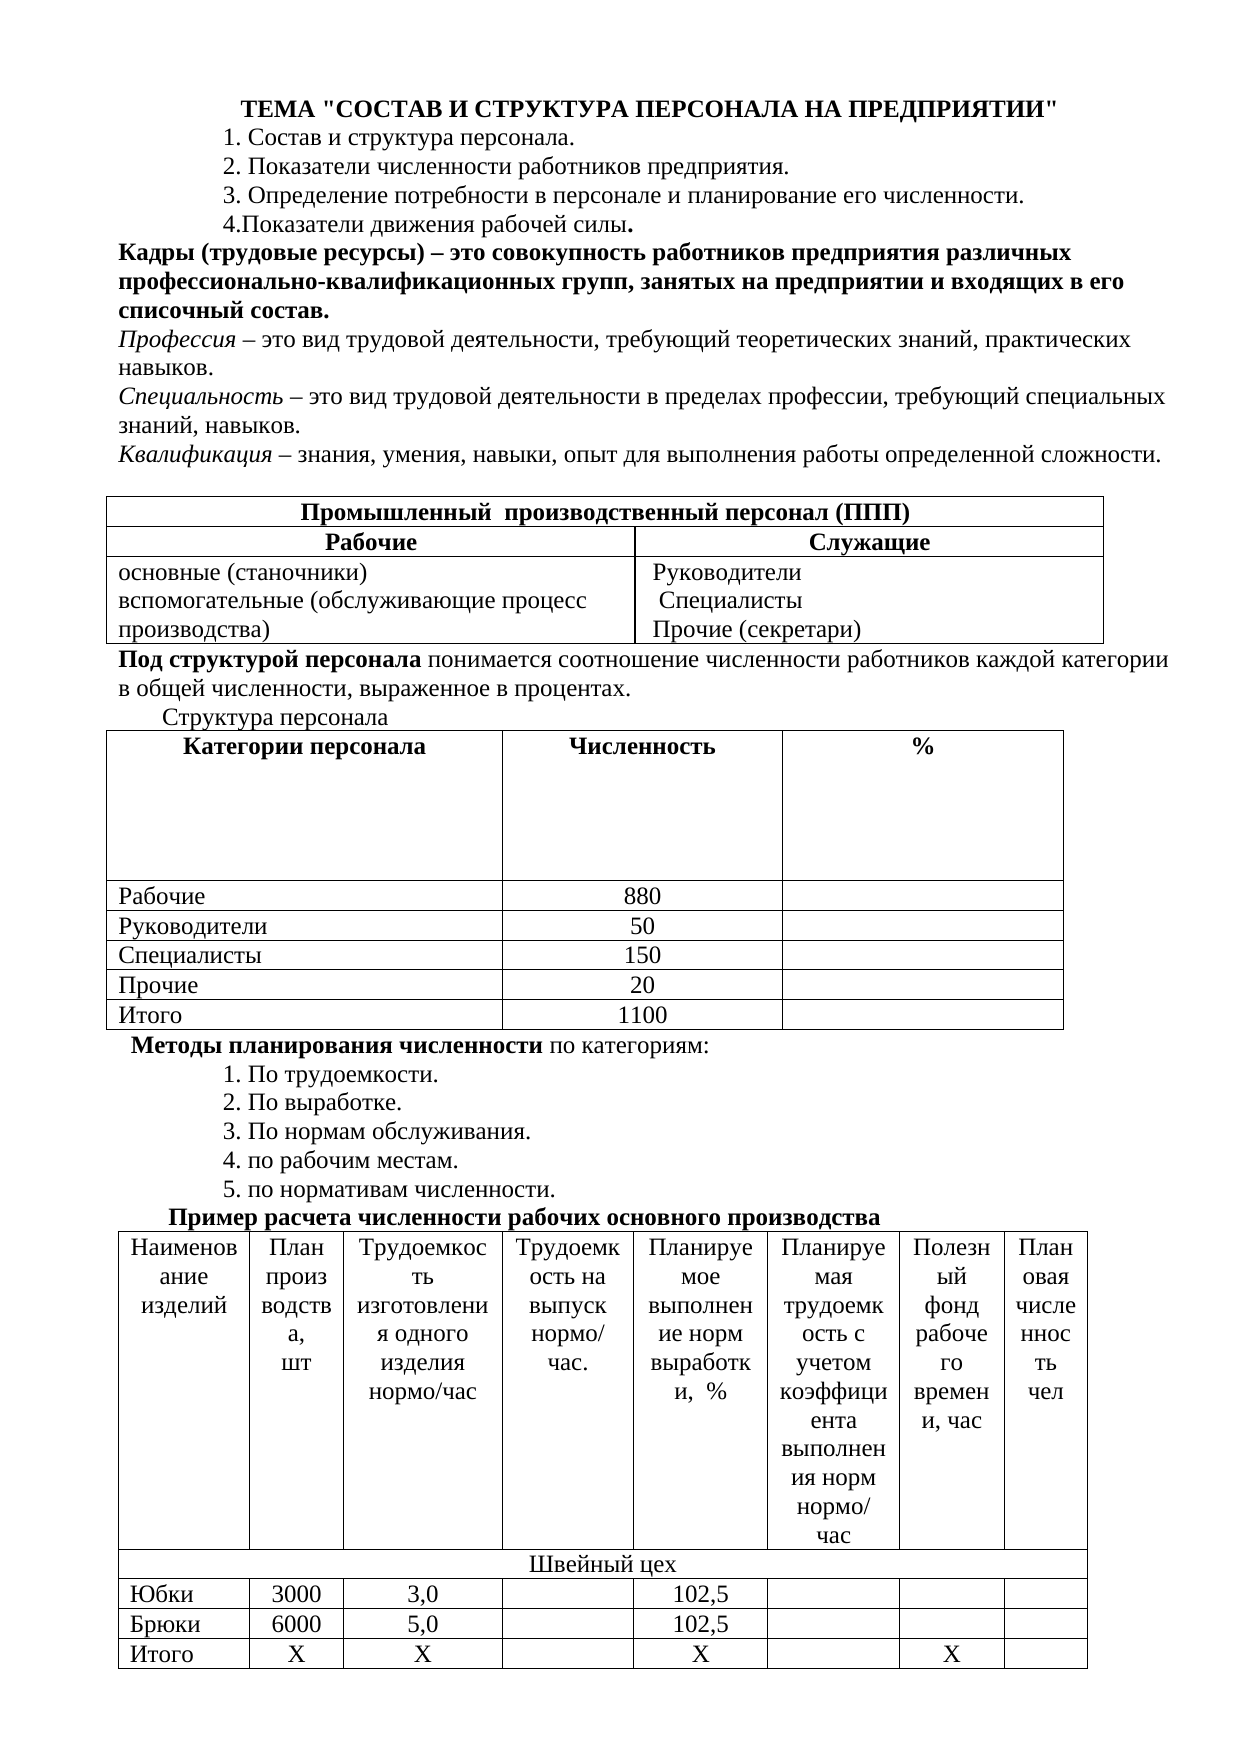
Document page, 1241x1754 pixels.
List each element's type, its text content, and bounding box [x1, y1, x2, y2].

table_cell 880 [503, 881, 782, 910]
table_header Трудоемкость на выпуск нормо/ час. [503, 1232, 633, 1548]
text Тема "Состав и структура персонала на предприятии" [118, 94, 1181, 122]
table_cell основные (станочники) вспомогательные (обслуживающие процесс производства) [107, 557, 634, 643]
table_cell Рабочие [107, 527, 634, 556]
table_cell 150 [503, 941, 782, 969]
table_cell [1005, 1609, 1087, 1638]
table_header Численность [503, 731, 782, 880]
table_cell Х [250, 1639, 343, 1668]
table_header % [783, 731, 1063, 880]
table_cell 50 [503, 911, 782, 939]
table_cell [783, 881, 1063, 910]
table_cell [1005, 1579, 1087, 1608]
table_cell [503, 1609, 633, 1638]
table_cell 102,5 [634, 1609, 767, 1638]
table_header Полезный фонд рабочего времени, час [900, 1232, 1004, 1548]
text Квалификация – знания, умения, навыки, опыт для выполнения работы определенной сложности. [118, 439, 1181, 467]
text Под структурой персонала понимается соотношение численности работников каждой категории в общей численности, выраженное в процентах. [118, 644, 1181, 702]
table_cell 3000 [250, 1579, 343, 1608]
table_cell 3,0 [344, 1579, 502, 1608]
table_cell 6000 [250, 1609, 343, 1638]
table_cell 20 [503, 970, 782, 999]
text 2. По выработке. [148, 1087, 1181, 1116]
table_cell Швейный цех [119, 1550, 1087, 1578]
text Специальность – это вид трудовой деятельности в пределах профессии, требующий специальных знаний, навыков. [118, 381, 1181, 439]
table_cell [768, 1579, 899, 1608]
table_cell [768, 1639, 899, 1668]
text 1. Состав и структура персонала. [148, 122, 1181, 151]
table_cell [900, 1579, 1004, 1608]
table_cell Брюки [119, 1609, 249, 1638]
table_cell Х [634, 1639, 767, 1668]
table_header Трудоемкость изготовления одного изделия нормо/час [344, 1232, 502, 1548]
table_cell Рабочие [107, 881, 502, 910]
text 5. по нормативам численности. [148, 1174, 1181, 1202]
table_header Промышленный производственный персонал (ППП) [107, 497, 1103, 526]
text 3. По нормам обслуживания. [148, 1116, 1181, 1145]
text 3. Определение потребности в персонале и планирование его численности. [148, 180, 1181, 209]
table_cell [783, 970, 1063, 999]
table_cell 1100 [503, 1000, 782, 1029]
text 4. по рабочим местам. [148, 1145, 1181, 1174]
table_cell 102,5 [634, 1579, 767, 1608]
table_cell Руководители [107, 911, 502, 939]
table_cell Служащие [636, 527, 1103, 556]
table_header Плановая численность чел [1005, 1232, 1087, 1548]
text Кадры (трудовые ресурсы) – это совокупность работников предприятия различных профессионально-квалификационных групп, занятых на предприятии и входящих в его списочный состав. [118, 237, 1181, 324]
table_cell Х [900, 1639, 1004, 1668]
table_header Планируемая трудоемкость с учетом коэффициента выполнения норм нормо/ час [768, 1232, 899, 1548]
text 4.Показатели движения рабочей силы. [148, 209, 1181, 237]
table_cell Прочие [107, 970, 502, 999]
table_cell [783, 941, 1063, 969]
text Профессия – это вид трудовой деятельности, требующий теоретических знаний, практических навыков. [118, 324, 1181, 381]
table_header Планируемое выполнение норм выработки, % [634, 1232, 767, 1548]
table_cell [783, 911, 1063, 939]
table_cell [768, 1609, 899, 1638]
table_cell [503, 1639, 633, 1668]
table_cell [900, 1609, 1004, 1638]
table_cell Руководители Специалисты Прочие (секретари) [636, 557, 1103, 643]
table_cell 5,0 [344, 1609, 502, 1638]
text 1. По трудоемкости. [148, 1059, 1181, 1087]
table_header Наименование изделий [119, 1232, 249, 1548]
text Структура персонала [118, 702, 1181, 730]
table_header Категории персонала [107, 731, 502, 880]
table_cell [503, 1579, 633, 1608]
table_header План производства, шт [250, 1232, 343, 1548]
table_cell Х [344, 1639, 502, 1668]
table_cell Итого [119, 1639, 249, 1668]
text 2. Показатели численности работников предприятия. [148, 151, 1181, 180]
text Методы планирования численности по категориям: [118, 1030, 1181, 1059]
text Пример расчета численности рабочих основного производства [118, 1202, 1181, 1231]
table_cell [1005, 1639, 1087, 1668]
table_cell Специалисты [107, 941, 502, 969]
table_cell Юбки [119, 1579, 249, 1608]
table_cell [783, 1000, 1063, 1029]
table_cell Итого [107, 1000, 502, 1029]
